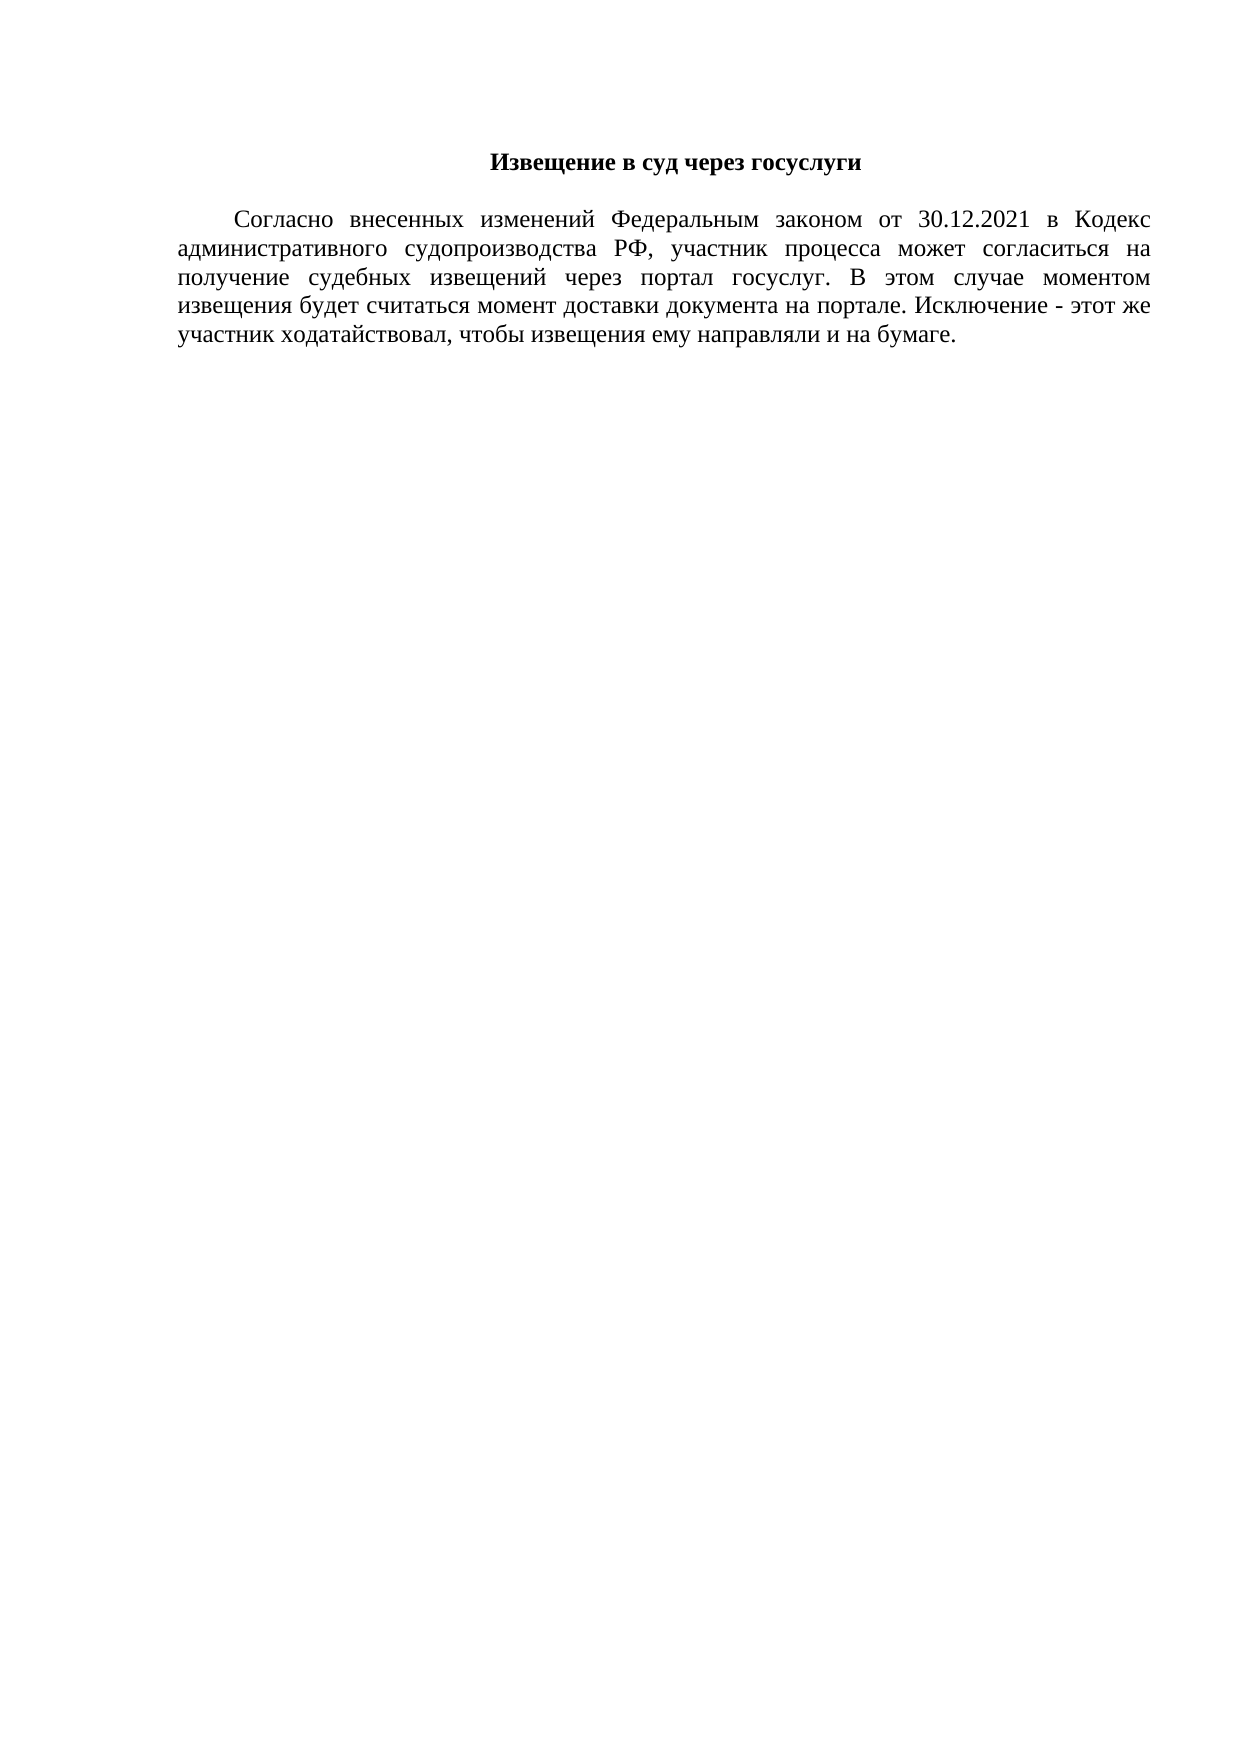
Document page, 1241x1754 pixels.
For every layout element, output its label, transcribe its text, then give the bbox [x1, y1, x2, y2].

text Согласно внесенных изменений Федеральным законом от 30.12.2021 в Кодекс административного судопроизводства РФ, участник процесса может согласиться на получение судебных извещений через портал госуслуг. В этом случае моментом извещения будет считаться момент доставки документа на портале. Исключение - этот же участник ходатайствовал, чтобы извещения ему направляли и на бумаге. [177, 204, 1152, 348]
text Извещение в суд через госуслуги [177, 147, 1152, 176]
